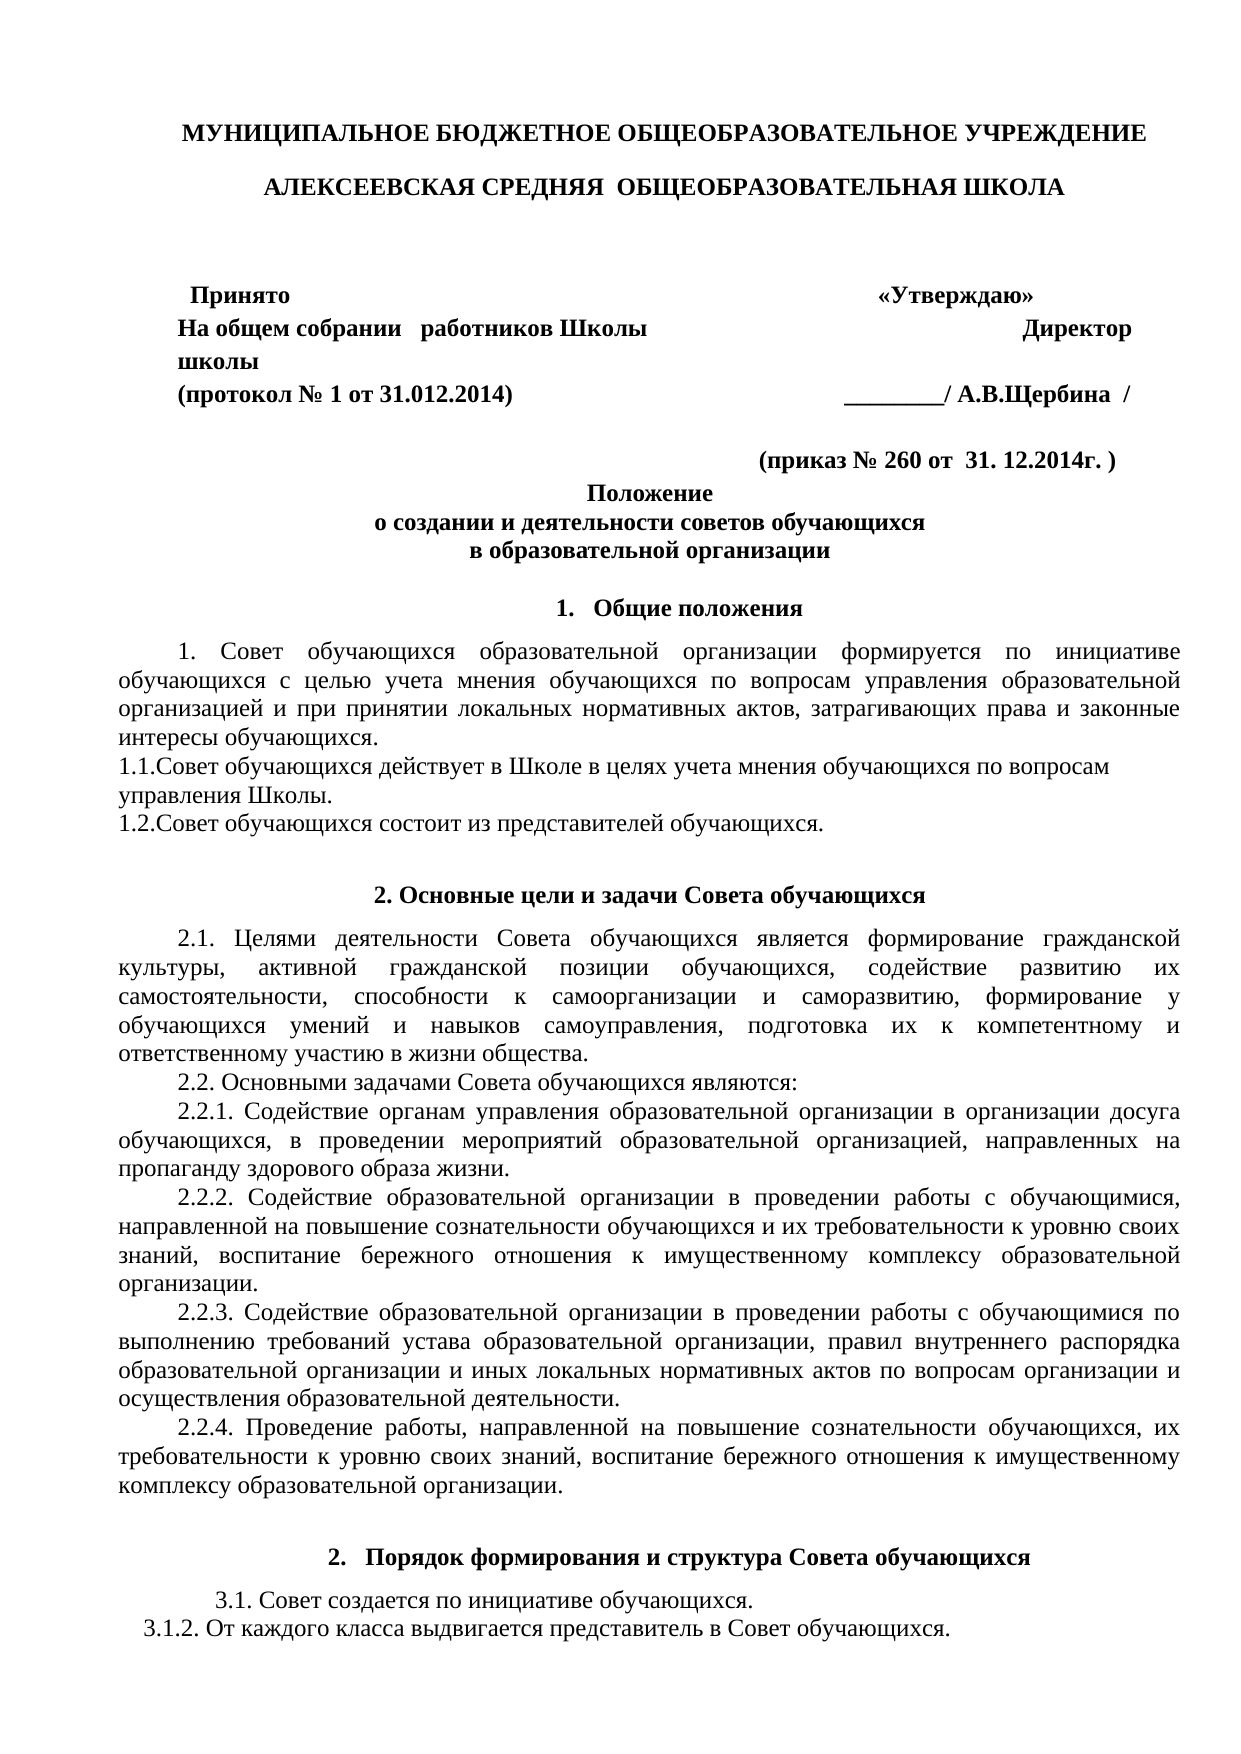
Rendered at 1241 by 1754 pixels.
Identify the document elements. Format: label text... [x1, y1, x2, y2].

text МУНИЦИПАЛЬНОЕ БЮДЖЕТНОЕ ОБЩЕОБРАЗОВАТЕЛЬНОЕ УЧРЕЖДЕНИЕ [177, 118, 1152, 147]
text (приказ № 260 от 31. 12.2014г. ) [177, 445, 1152, 473]
list Порядок формирования и структура Совета обучающихся [177, 1542, 1181, 1570]
list 3.1. Совет создается по инициативе обучающихся. [215, 1585, 1181, 1613]
list Общие положения [177, 593, 1181, 622]
text 2.2.1. Содействие органам управления образовательной организации в организации досуга обучающихся, в проведении мероприятий образовательной организацией, направленных на пропаганду здорового образа жизни. [118, 1096, 1181, 1182]
text о создании и деятельности советов обучающихся [118, 507, 1181, 535]
text На общем собрании работников Школы Директор школы [177, 313, 1152, 374]
text Принято «Утверждаю» [177, 280, 1152, 308]
text 2.2.2. Содействие образовательной организации в проведении работы с обучающимися, направленной на повышение сознательности обучающихся и их требовательности к уровню своих знаний, воспитание бережного отношения к имущественному комплексу образовательной организации. [118, 1182, 1181, 1297]
text 1.2.Совет обучающихся состоит из представителей обучающихся. [118, 808, 1181, 837]
text 2. Основные цели и задачи Совета обучающихся [118, 880, 1181, 909]
text 1.1.Совет обучающихся действует в Школе в целях учета мнения обучающихся по вопросам управления Школы. [118, 751, 1181, 808]
text 2.1. Целями деятельности Совета обучающихся является формирование гражданской культуры, активной гражданской позиции обучающихся, содействие развитию их самостоятельности, способности к самоорганизации и саморазвитию, формирование у обучающихся умений и навыков самоуправления, подготовка их к компетентному и ответственному участию в жизни общества. [118, 923, 1181, 1067]
text Положение [118, 478, 1181, 507]
text (протокол № 1 от 31.012.2014) ________/ А.В.Щербина / [177, 379, 1152, 407]
text 2.2.3. Содействие образовательной организации в проведении работы с обучающимися по выполнению требований устава образовательной организации, правил внутреннего распорядка образовательной организации и иных локальных нормативных актов по вопросам организации и осуществления образовательной деятельности. [118, 1297, 1181, 1412]
text 3.1.2. От каждого класса выдвигается представитель в Совет обучающихся. [118, 1613, 1181, 1642]
text 1. Совет обучающихся образовательной организации формируется по инициативе обучающихся с целью учета мнения обучающихся по вопросам управления образовательной организацией и при принятии локальных нормативных актов, затрагивающих права и законные интересы обучающихся. [118, 636, 1181, 751]
text 2.2.4. Проведение работы, направленной на повышение сознательности обучающихся, их требовательности к уровню своих знаний, воспитание бережного отношения к имущественному комплексу образовательной организации. [118, 1412, 1181, 1498]
text АЛЕКСЕЕВСКАЯ СРЕДНЯЯ ОБЩЕОБРАЗОВАТЕЛЬНАЯ ШКОЛА [177, 172, 1152, 201]
text 2.2. Основными задачами Совета обучающихся являются: [118, 1067, 1181, 1096]
text в образовательной организации [118, 535, 1181, 564]
